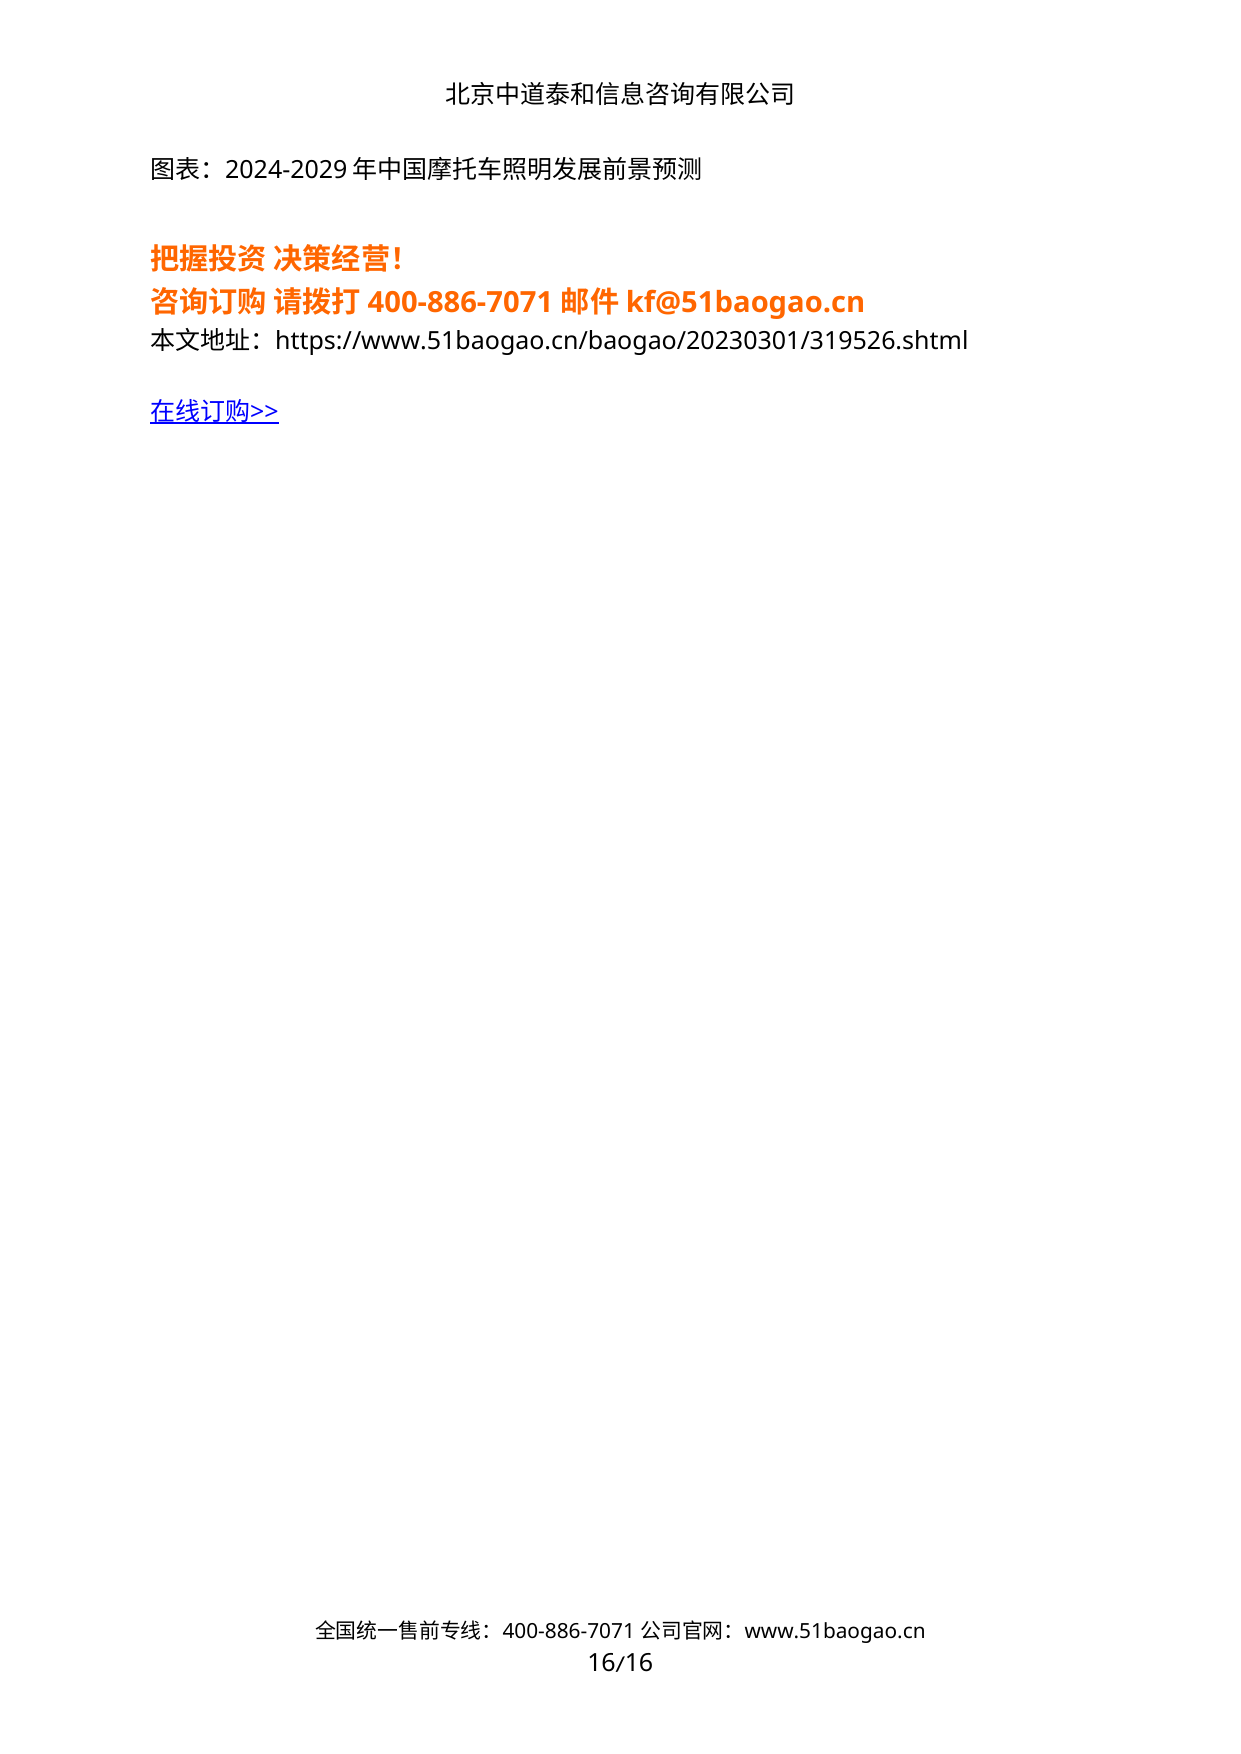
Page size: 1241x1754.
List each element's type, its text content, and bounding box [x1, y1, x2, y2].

text 把握投资 决策经营！咨询订购 请拨打 400-886-7071 邮件 kf@51baogao.cn本文地址：https://www.51baogao.cn/baogao/20230301/319526.shtml [150, 202, 1090, 357]
text 在线订购>> [150, 357, 1090, 427]
text 图表：2024-2029年中国摩托车照明发展前景预测 [150, 150, 1090, 186]
